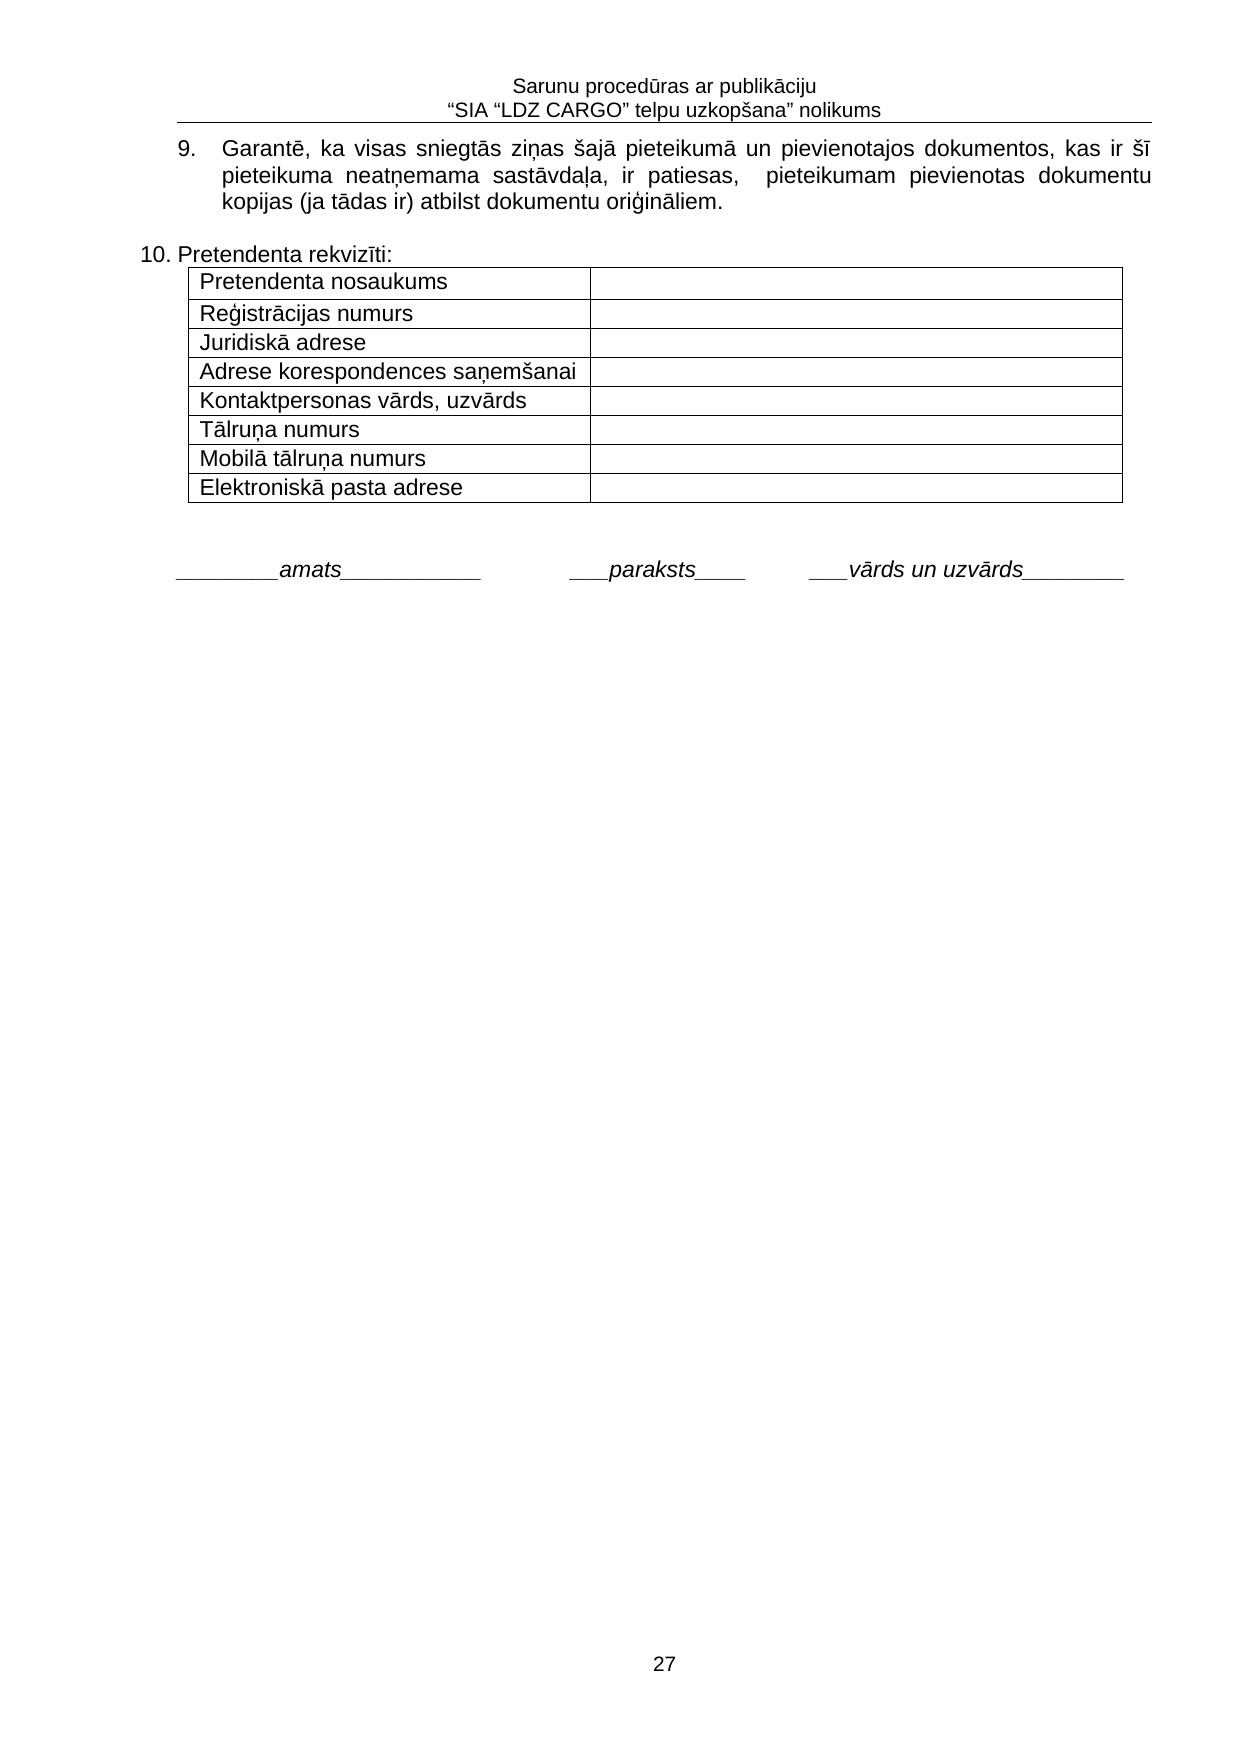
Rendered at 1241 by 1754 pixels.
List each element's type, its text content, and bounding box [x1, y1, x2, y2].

table_cell [591, 329, 1122, 357]
table_cell [591, 300, 1122, 327]
table_cell Reģistrācijas numurs [189, 300, 590, 327]
table_cell Kontaktpersonas vārds, uzvārds [189, 387, 590, 415]
table_cell Juridiskā adrese [189, 329, 590, 357]
list Garantē, ka visas sniegtās ziņas šajā pieteikumā un pievienotajos dokumentos, kas ir šī pieteikuma neatņemama sastāvdaļa, ir patiesas, pieteikumam pievienotas dokumentu kopijas (ja tādas ir) atbilst dokumentu oriģināliem. [177, 135, 1152, 214]
table_cell Mobilā tālruņa numurs [189, 445, 590, 473]
table_cell [591, 358, 1122, 386]
table_cell [591, 445, 1122, 473]
table_cell [591, 474, 1122, 502]
list Pretendenta rekvizīti: [140, 241, 1152, 267]
table_cell Elektroniskā pasta adrese [189, 474, 590, 502]
table_cell Adrese korespondences saņemšanai [189, 358, 590, 386]
table_cell [591, 387, 1122, 415]
table_header Pretendenta nosaukums [189, 268, 590, 298]
table_cell [591, 416, 1122, 444]
table_cell Tālruņa numurs [189, 416, 590, 444]
table_header [591, 268, 1122, 298]
text ________amats___________ ___paraksts____ ___vārds un uzvārds________ [177, 556, 1137, 582]
